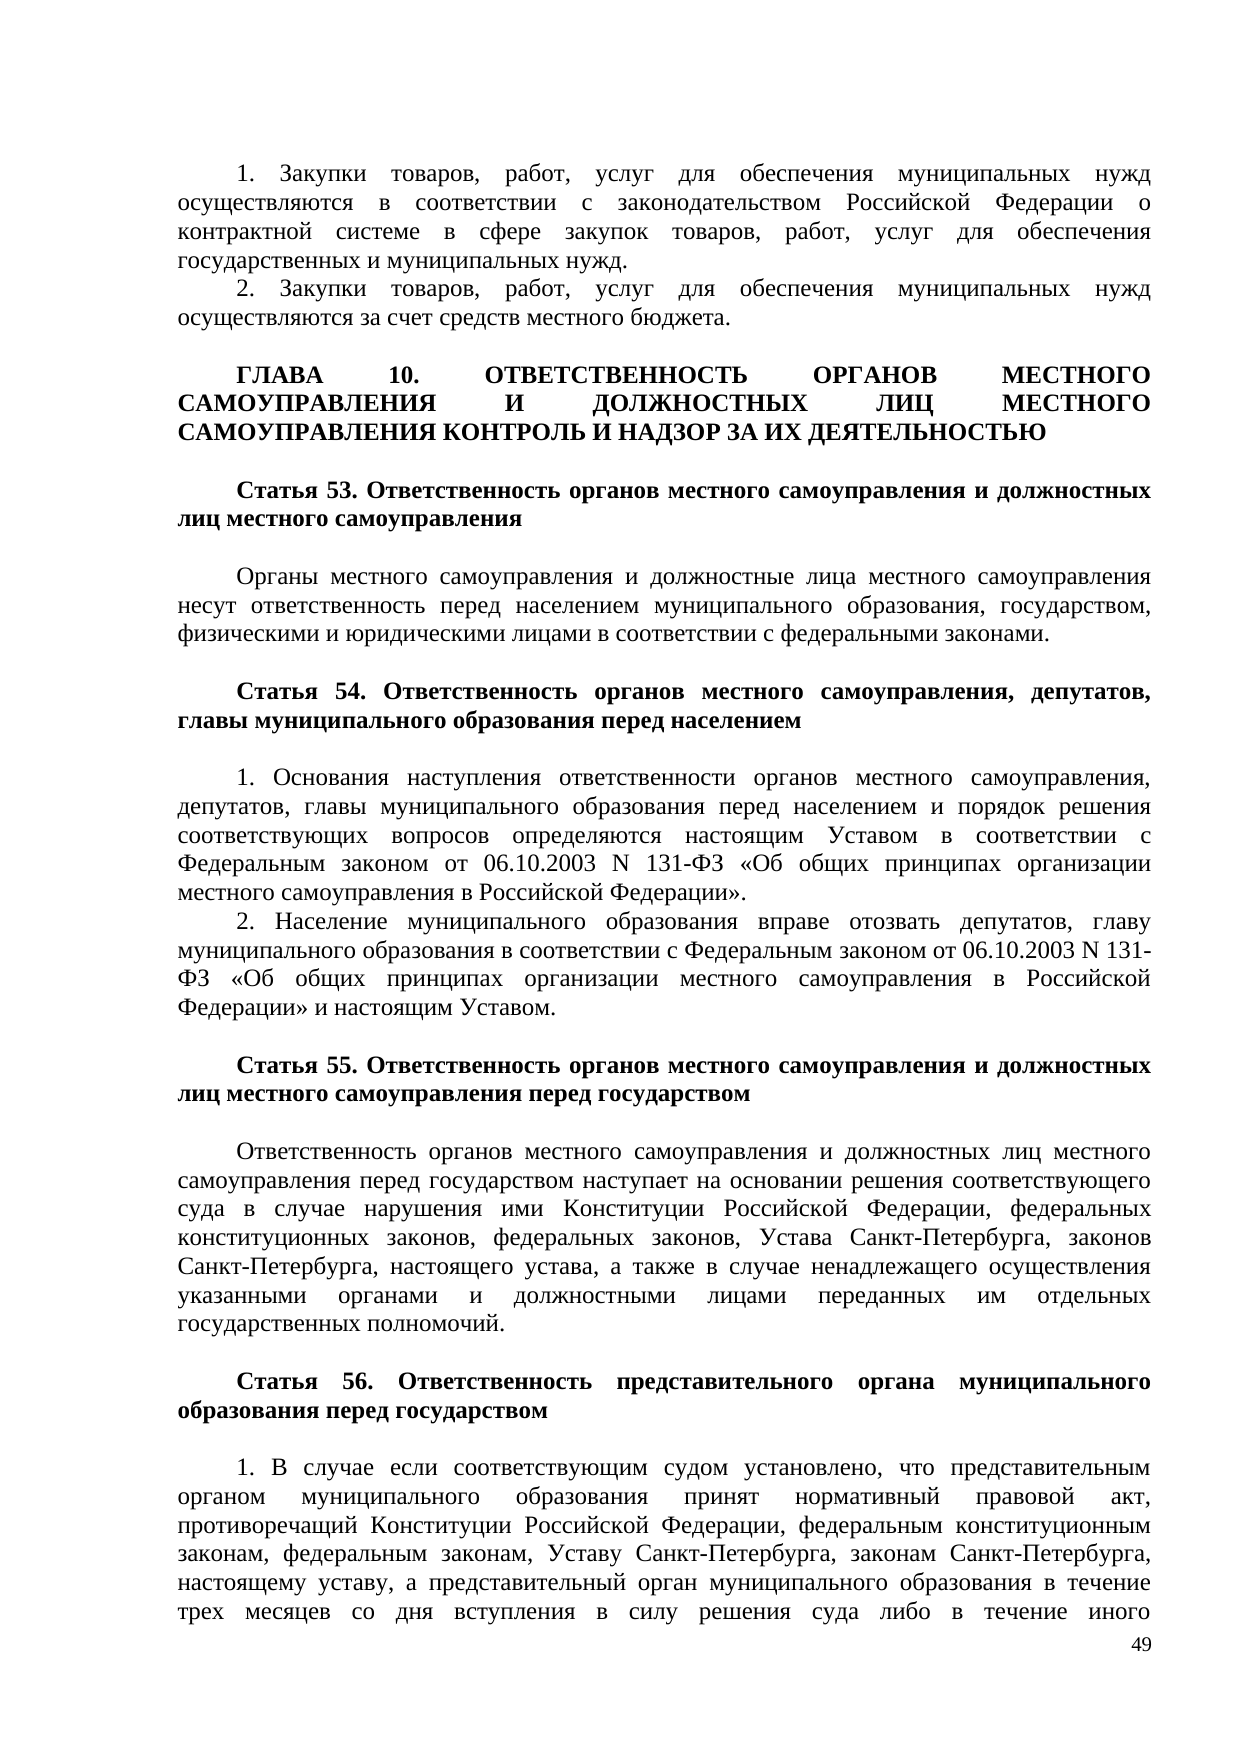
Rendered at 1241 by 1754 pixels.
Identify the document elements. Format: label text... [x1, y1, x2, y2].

text 2. Население муниципального образования вправе отозвать депутатов, главу муниципального образования в соответствии с Федеральным законом от 06.10.2003 N 131-ФЗ «Об общих принципах организации местного самоуправления в Российской Федерации» и настоящим Уставом. [177, 906, 1152, 1021]
text 1. Основания наступления ответственности органов местного самоуправления, депутатов, главы муниципального образования перед населением и порядок решения соответствующих вопросов определяются настоящим Уставом в соответствии с Федеральным законом от 06.10.2003 N 131-ФЗ «Об общих принципах организации местного самоуправления в Российской Федерации». [177, 762, 1152, 906]
text ГЛАВА 10. ОТВЕТСТВЕННОСТЬ ОРГАНОВ МЕСТНОГО САМОУПРАВЛЕНИЯ И ДОЛЖНОСТНЫХ ЛИЦ МЕСТНОГО САМОУПРАВЛЕНИЯ КОНТРОЛЬ И НАДЗОР ЗА ИХ ДЕЯТЕЛЬНОСТЬЮ [177, 360, 1152, 446]
text Органы местного самоуправления и должностные лица местного самоуправления несут ответственность перед населением муниципального образования, государством, физическими и юридическими лицами в соответствии с федеральными законами. [177, 561, 1152, 647]
text Статья 56. Ответственность представительного органа муниципального образования перед государством [177, 1366, 1152, 1423]
text Статья 53. Ответственность органов местного самоуправления и должностных лиц местного самоуправления [177, 475, 1152, 532]
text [177, 1452, 1152, 1625]
text Статья 55. Ответственность органов местного самоуправления и должностных лиц местного самоуправления перед государством [177, 1050, 1152, 1107]
text Ответственность органов местного самоуправления и должностных лиц местного самоуправления перед государством наступает на основании решения соответствующего суда в случае нарушения ими Конституции Российской Федерации, федеральных конституционных законов, федеральных законов, Устава Санкт-Петербурга, законов Санкт-Петербурга, настоящего устава, а также в случае ненадлежащего осуществления указанными органами и должностными лицами переданных им отдельных государственных полномочий. [177, 1136, 1152, 1337]
text 1. Закупки товаров, работ, услуг для обеспечения муниципальных нужд осуществляются в соответствии с законодательством Российской Федерации о контрактной системе в сфере закупок товаров, работ, услуг для обеспечения государственных и муниципальных нужд. [177, 158, 1152, 273]
text Статья 54. Ответственность органов местного самоуправления, депутатов, главы муниципального образования перед населением [177, 676, 1152, 733]
text 2. Закупки товаров, работ, услуг для обеспечения муниципальных нужд осуществляются за счет средств местного бюджета. [177, 273, 1152, 331]
